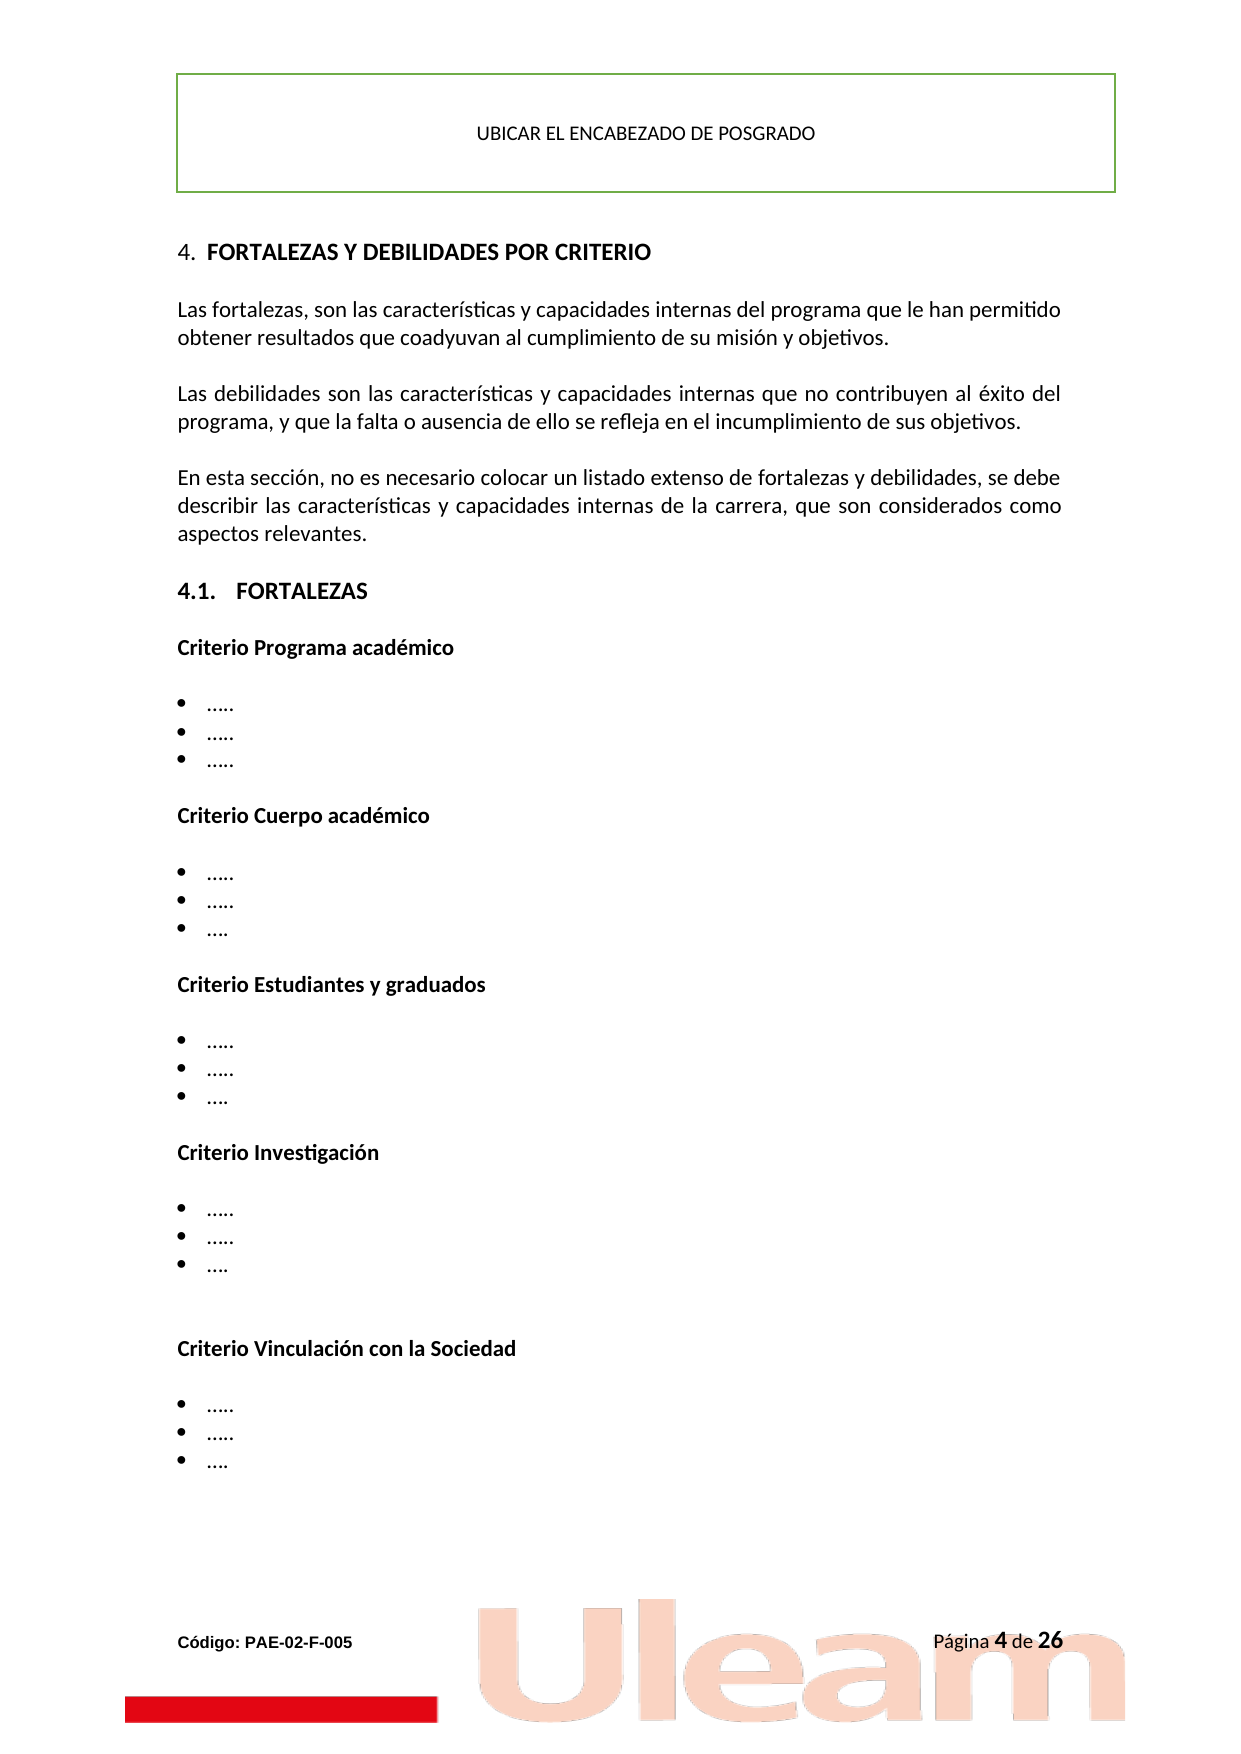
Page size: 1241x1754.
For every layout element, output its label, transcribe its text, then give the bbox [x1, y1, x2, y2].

list ….. [177, 1194, 1063, 1222]
subtitle FORTALEZAS [177, 575, 1063, 606]
list …. [177, 914, 1063, 942]
subtitle Criterio Investigación [177, 1138, 1063, 1166]
list ….. [177, 1026, 1063, 1054]
subtitle Criterio Programa académico [177, 633, 1063, 662]
list ….. [177, 718, 1063, 746]
text Las debilidades son las características y capacidades internas que no contribuyen al éxito del programa, y que la falta o ausencia de ello se refleja en el incumplimiento de sus objetivos. [177, 379, 1063, 435]
list ….. [177, 886, 1063, 914]
text Las fortalezas, son las características y capacidades internas del programa que le han permitido obtener resultados que coadyuvan al cumplimiento de su misión y objetivos. [177, 295, 1063, 351]
subtitle FORTALEZAS Y DEBILIDADES POR CRITERIO [177, 236, 1063, 267]
list ….. [177, 1222, 1063, 1250]
list …. [177, 1082, 1063, 1110]
picture [125, 1599, 1125, 1723]
list ….. [177, 1054, 1063, 1082]
subtitle Criterio Vinculación con la Sociedad [177, 1334, 1063, 1362]
list ….. [177, 1390, 1063, 1418]
subtitle Criterio Estudiantes y graduados [177, 970, 1063, 998]
subtitle Criterio Cuerpo académico [177, 802, 1063, 830]
list ….. [177, 746, 1063, 774]
list ….. [177, 1418, 1063, 1446]
list …. [177, 1446, 1063, 1474]
list …. [177, 1250, 1063, 1278]
text En esta sección, no es necesario colocar un listado extenso de fortalezas y debilidades, se debe describir las características y capacidades internas de la carrera, que son considerados como aspectos relevantes. [177, 463, 1063, 547]
list ….. [177, 858, 1063, 886]
list ….. [177, 689, 1063, 718]
